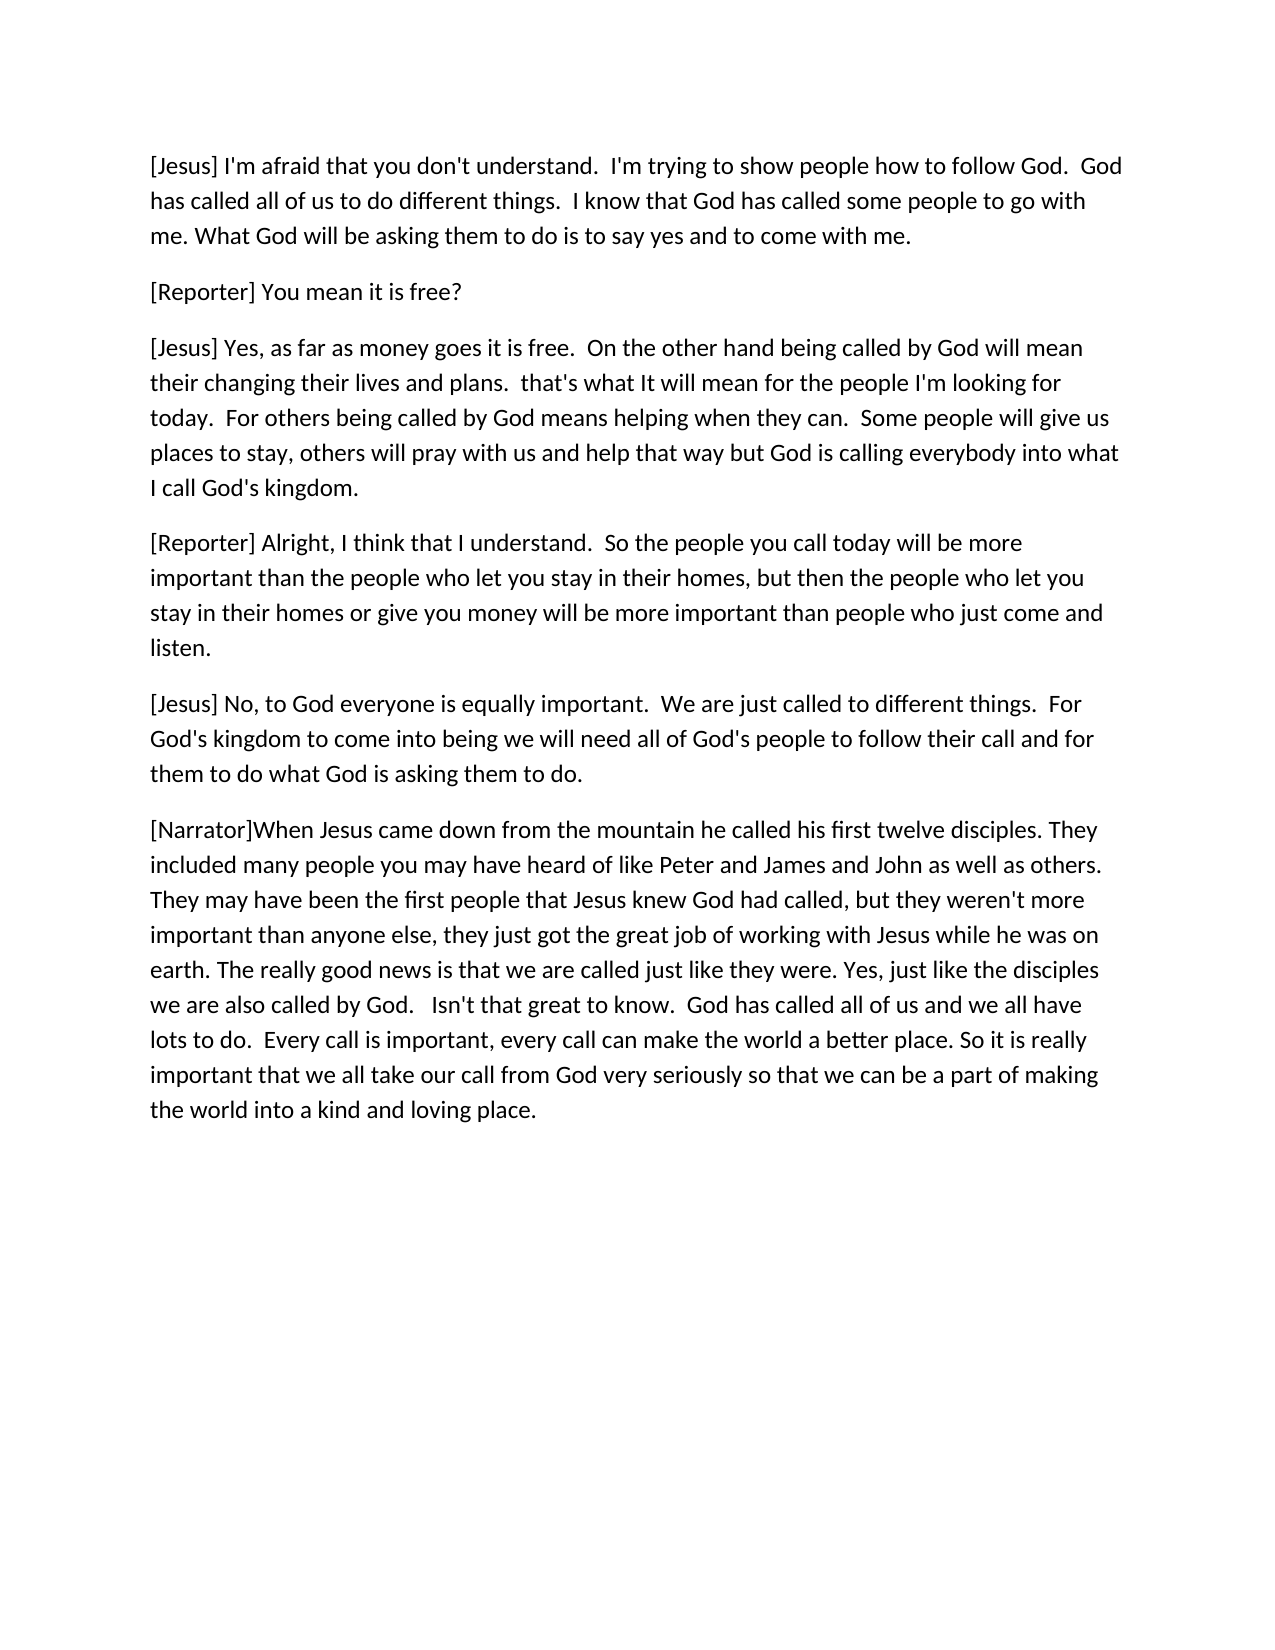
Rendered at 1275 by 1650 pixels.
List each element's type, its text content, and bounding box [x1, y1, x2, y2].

text [Jesus] No, to God everyone is equally important. We are just called to different things. For God's kingdom to come into being we will need all of God's people to follow their call and for them to do what God is asking them to do. [150, 688, 1125, 789]
text [Jesus] I'm afraid that you don't understand. I'm trying to show people how to follow God. God has called all of us to do different things. I know that God has called some people to go with me. What God will be asking them to do is to say yes and to come with me. [150, 150, 1125, 251]
text [Reporter] You mean it is free? [150, 276, 1125, 306]
text [Narrator]When Jesus came down from the mountain he called his first twelve disciples. They included many people you may have heard of like Peter and James and John as well as others. They may have been the first people that Jesus knew God had called, but they weren't more important than anyone else, they just got the great job of working with Jesus while he was on earth. The really good news is that we are called just like they were. Yes, just like the disciples we are also called by God. Isn't that great to know. God has called all of us and we all have lots to do. Every call is important, every call can make the world a better place. So it is really important that we all take our call from God very seriously so that we can be a part of making the world into a kind and loving place. [150, 814, 1125, 1125]
text [Reporter] Alright, I think that I understand. So the people you call today will be more important than the people who let you stay in their homes, but then the people who let you stay in their homes or give you money will be more important than people who just come and listen. [150, 527, 1125, 663]
text [Jesus] Yes, as far as money goes it is free. On the other hand being called by God will mean their changing their lives and plans. that's what It will mean for the people I'm looking for today. For others being called by God means helping when they can. Some people will give us places to stay, others will pray with us and help that way but God is calling everybody into what I call God's kingdom. [150, 332, 1125, 502]
